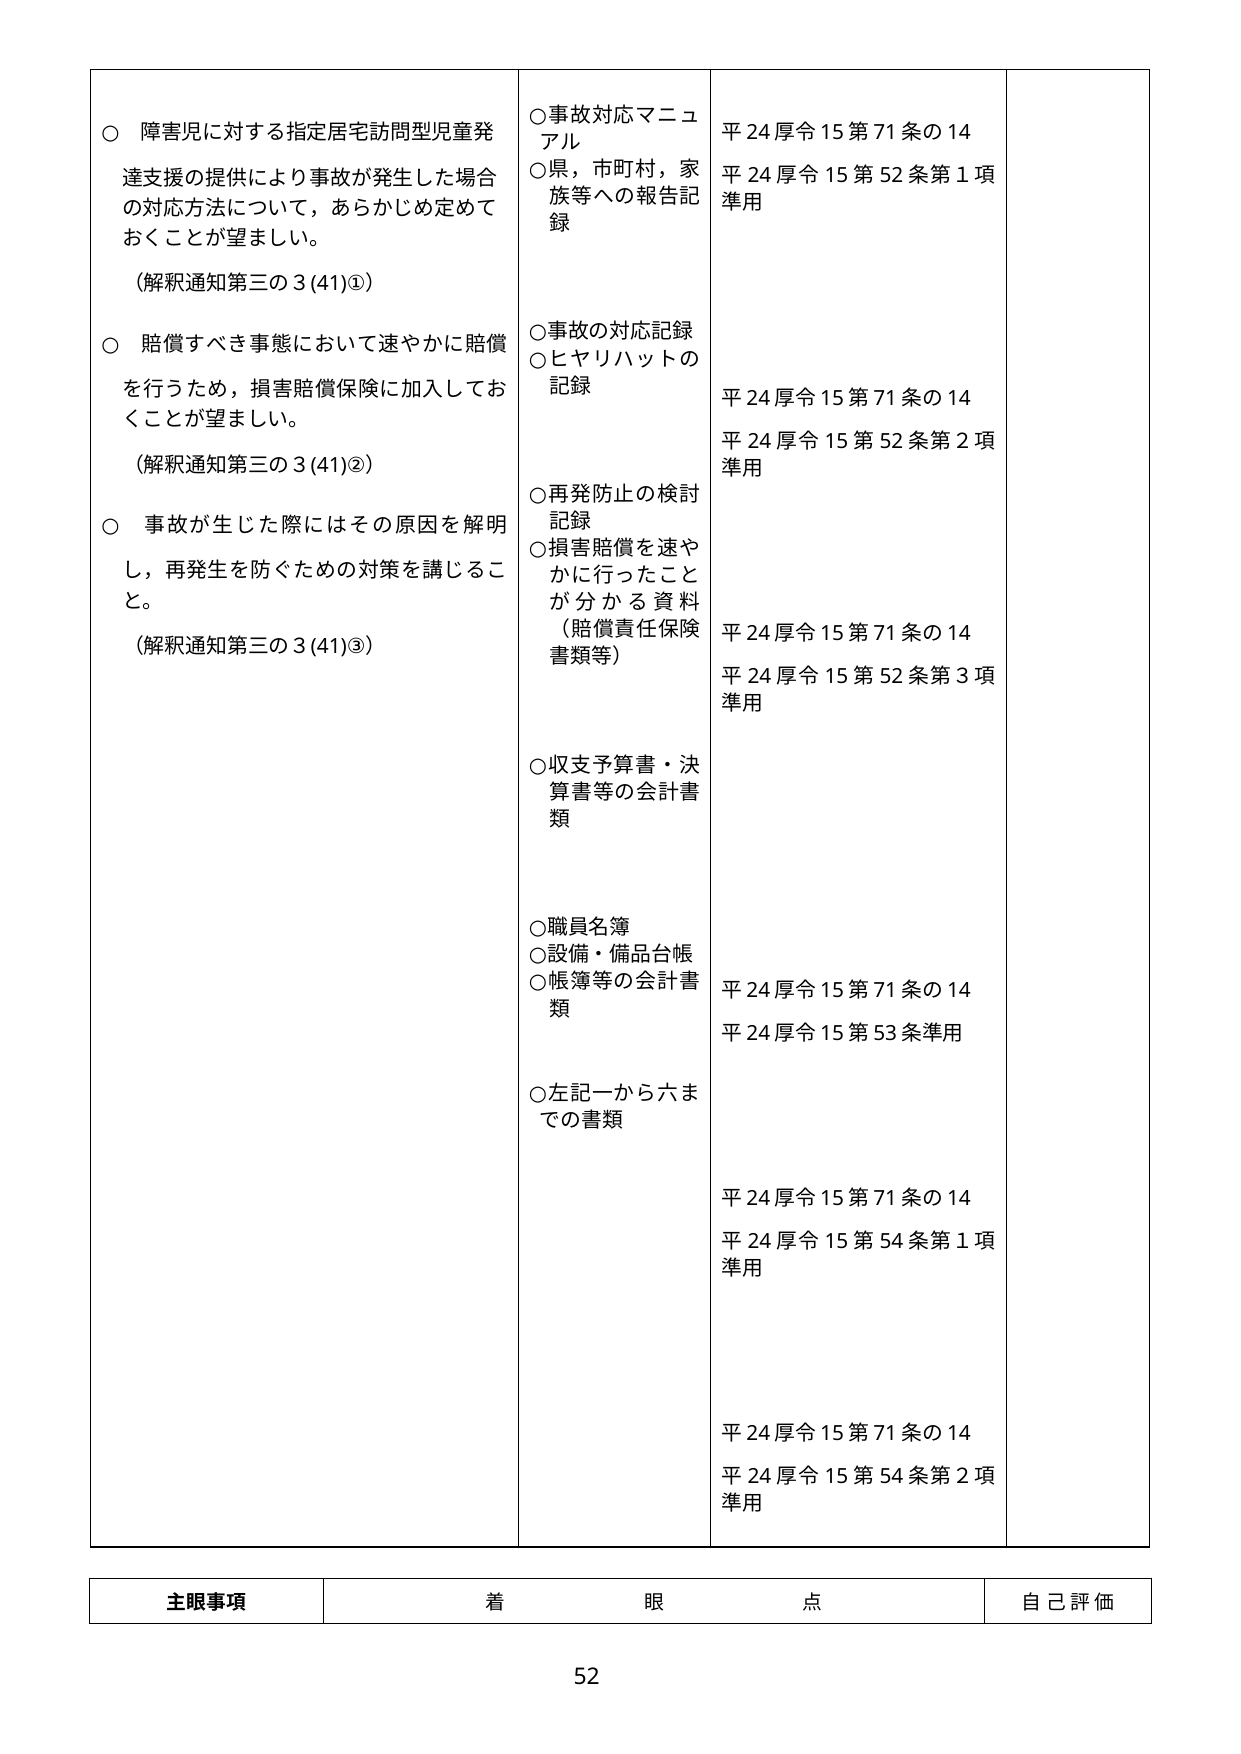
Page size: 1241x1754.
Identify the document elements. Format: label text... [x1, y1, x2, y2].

table_header 着 眼 点 [324, 1579, 984, 1623]
table_header 自 己 評 価 [985, 1579, 1151, 1623]
table_cell 平24厚令15第71条の14 平24厚令15第52条第１項準用 平24厚令15第71条の14 平24厚令15第52条第２項準用 平24厚令15第71条の14 平24厚令15第52条第３項準用 平24厚令15第71条の14 平24厚令15第53条準用 平24厚令15第71条の14 平24厚令15第54条第１項準用 平24厚令15第71条の14 平24厚令15第54条第２項準用 [711, 70, 1006, 1546]
table_header 主眼事項 [90, 1579, 323, 1623]
table_cell ○事故対応マニュアル ○県，市町村，家族等への報告記録 ○事故の対応記録 ○ヒヤリハットの記録 ○再発防止の検討記録 ○損害賠償を速やかに行ったことが分かる資料（賠償責任保険書類等） ○収支予算書・決算書等の会計書類 ○職員名簿 ○設備・備品台帳 ○帳簿等の会計書類 ○左記一から六までの書類 [519, 70, 710, 1546]
table_cell ○ 障害児に対する指定居宅訪問型児童発達支援の提供により事故が発生した場合の対応方法について，あらかじめ定めておくことが望ましい。 （解釈通知第三の３(41)①） ○ 賠償すべき事態において速やかに賠償を行うため，損害賠償保険に加入しておくことが望ましい。 （解釈通知第三の３(41)②） ○ 事故が生じた際にはその原因を解明し，再発生を防ぐための対策を講じること。 （解釈通知第三の３(41)③） [91, 70, 518, 1546]
table_cell [1007, 70, 1149, 1546]
